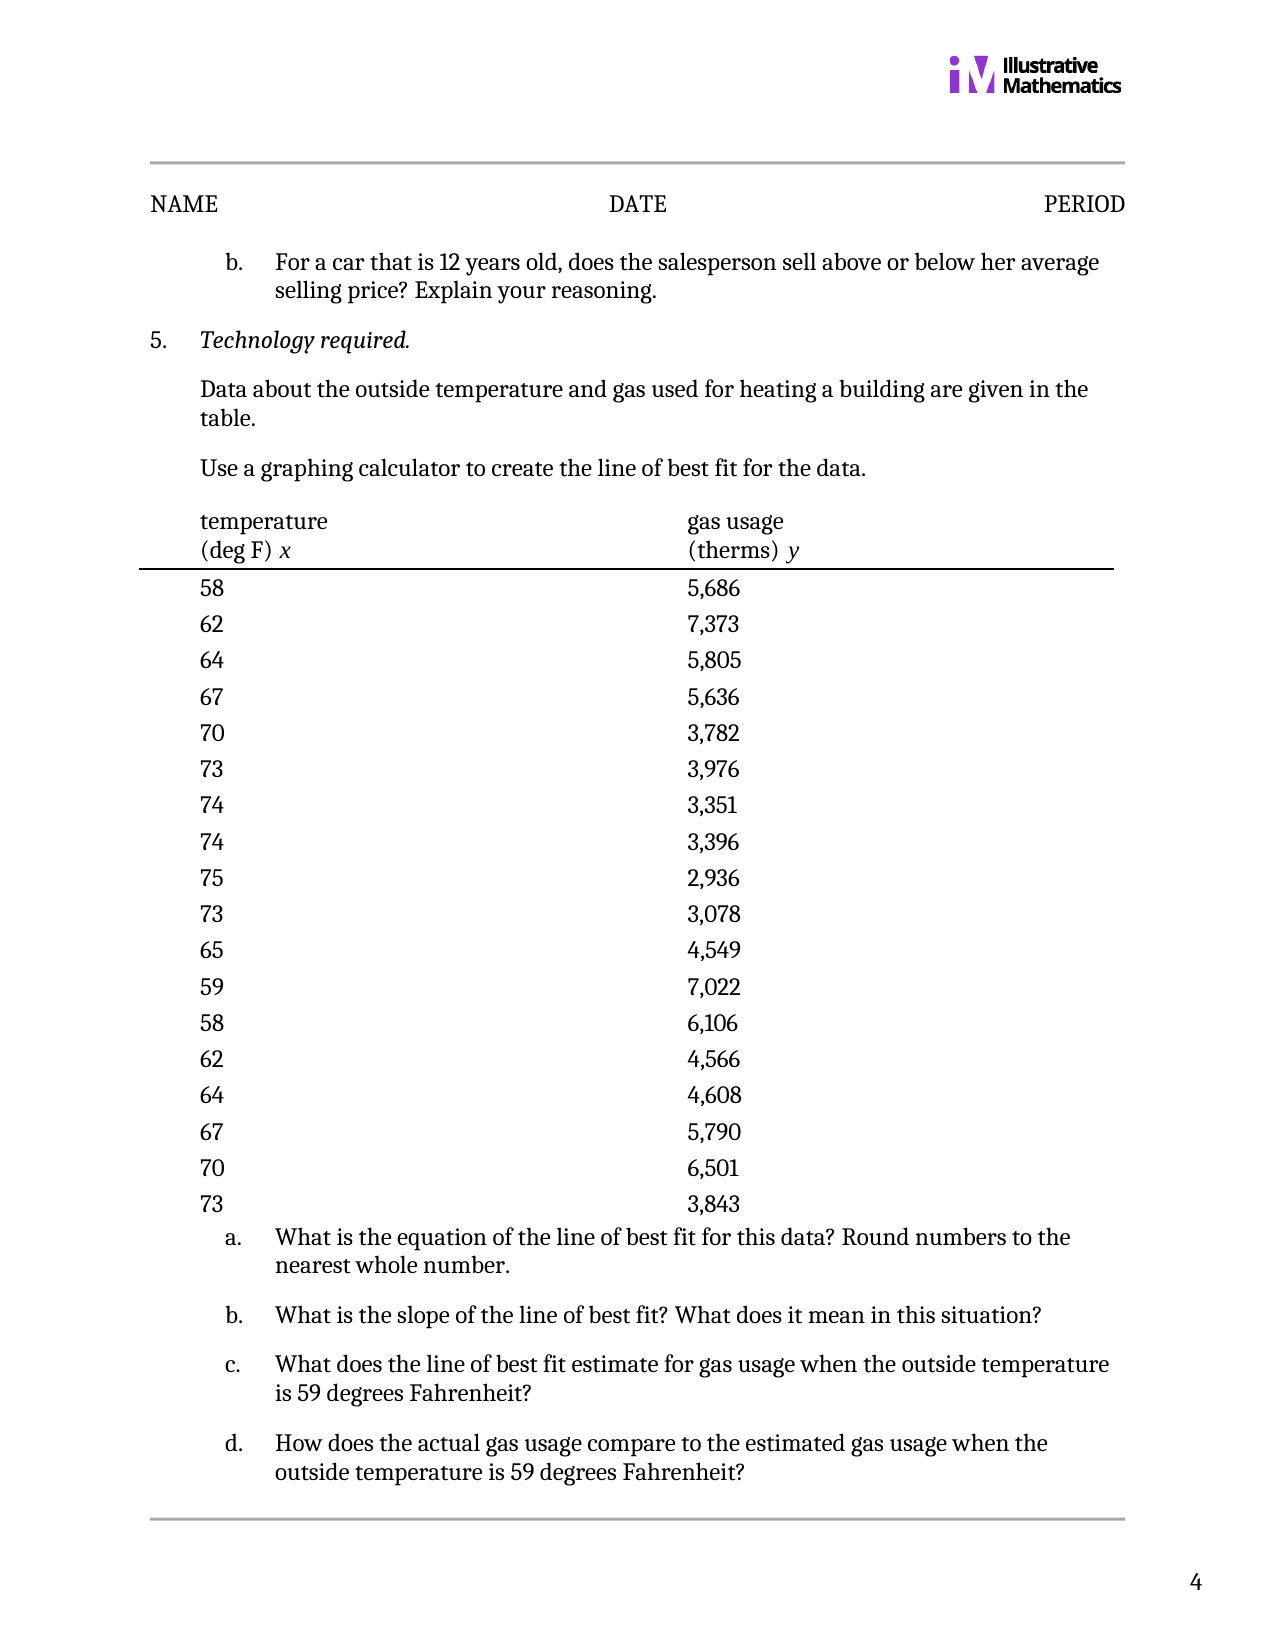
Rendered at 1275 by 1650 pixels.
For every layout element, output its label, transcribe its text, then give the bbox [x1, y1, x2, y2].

table_header temperature (deg F) [139, 503, 626, 568]
table_cell 6,106 [626, 1005, 1114, 1041]
table_cell 3,351 [626, 788, 1114, 824]
table_cell 73 [139, 1186, 626, 1222]
table_cell 58 [139, 1005, 626, 1041]
list Technology required. [150, 326, 1125, 354]
table_cell 64 [139, 1078, 626, 1114]
table_cell 3,782 [626, 715, 1114, 751]
picture [949, 55, 1121, 93]
table_cell 4,608 [626, 1078, 1114, 1114]
table_cell 3,396 [626, 824, 1114, 860]
list What does the line of best fit estimate for gas usage when the outside temperature is 59 degrees Fahrenheit? [225, 1350, 1125, 1408]
table_cell 59 [139, 969, 626, 1005]
table_cell 3,078 [626, 896, 1114, 932]
table_cell 5,805 [626, 643, 1114, 679]
table_cell 62 [139, 606, 626, 642]
table_cell 73 [139, 896, 626, 932]
table_cell 58 [139, 570, 626, 606]
table_cell 6,501 [626, 1150, 1114, 1186]
table_cell 3,843 [626, 1186, 1114, 1222]
table_cell 65 [139, 933, 626, 969]
table_cell 67 [139, 1114, 626, 1150]
table_cell 7,022 [626, 969, 1114, 1005]
table_cell 74 [139, 824, 626, 860]
table_cell 7,373 [626, 606, 1114, 642]
list For a car that is 12 years old, does the salesperson sell above or below her average selling price? Explain your reasoning. [225, 247, 1125, 305]
list What is the equation of the line of best fit for this data? Round numbers to the nearest whole number. [225, 1222, 1125, 1280]
table_cell 3,976 [626, 751, 1114, 787]
table_cell 67 [139, 679, 626, 715]
table_cell 5,790 [626, 1114, 1114, 1150]
table_cell 75 [139, 860, 626, 896]
table_cell 64 [139, 643, 626, 679]
table_cell 5,686 [626, 570, 1114, 606]
table_header gas usage (therms) [626, 503, 1114, 568]
table_cell 73 [139, 751, 626, 787]
table_cell 62 [139, 1041, 626, 1077]
table_cell 5,636 [626, 679, 1114, 715]
table_cell 70 [139, 1150, 626, 1186]
list What is the slope of the line of best fit? What does it mean in this situation? [225, 1301, 1125, 1329]
table_cell 74 [139, 788, 626, 824]
table_cell 70 [139, 715, 626, 751]
list Data about the outside temperature and gas used for heating a building are given in the table. [150, 375, 1125, 433]
table_cell 4,566 [626, 1041, 1114, 1077]
list How does the actual gas usage compare to the estimated gas usage when the outside temperature is 59 degrees Fahrenheit? [225, 1429, 1125, 1486]
table_cell 4,549 [626, 933, 1114, 969]
list Use a graphing calculator to create the line of best fit for the data. [150, 454, 1125, 482]
table_cell 2,936 [626, 860, 1114, 896]
